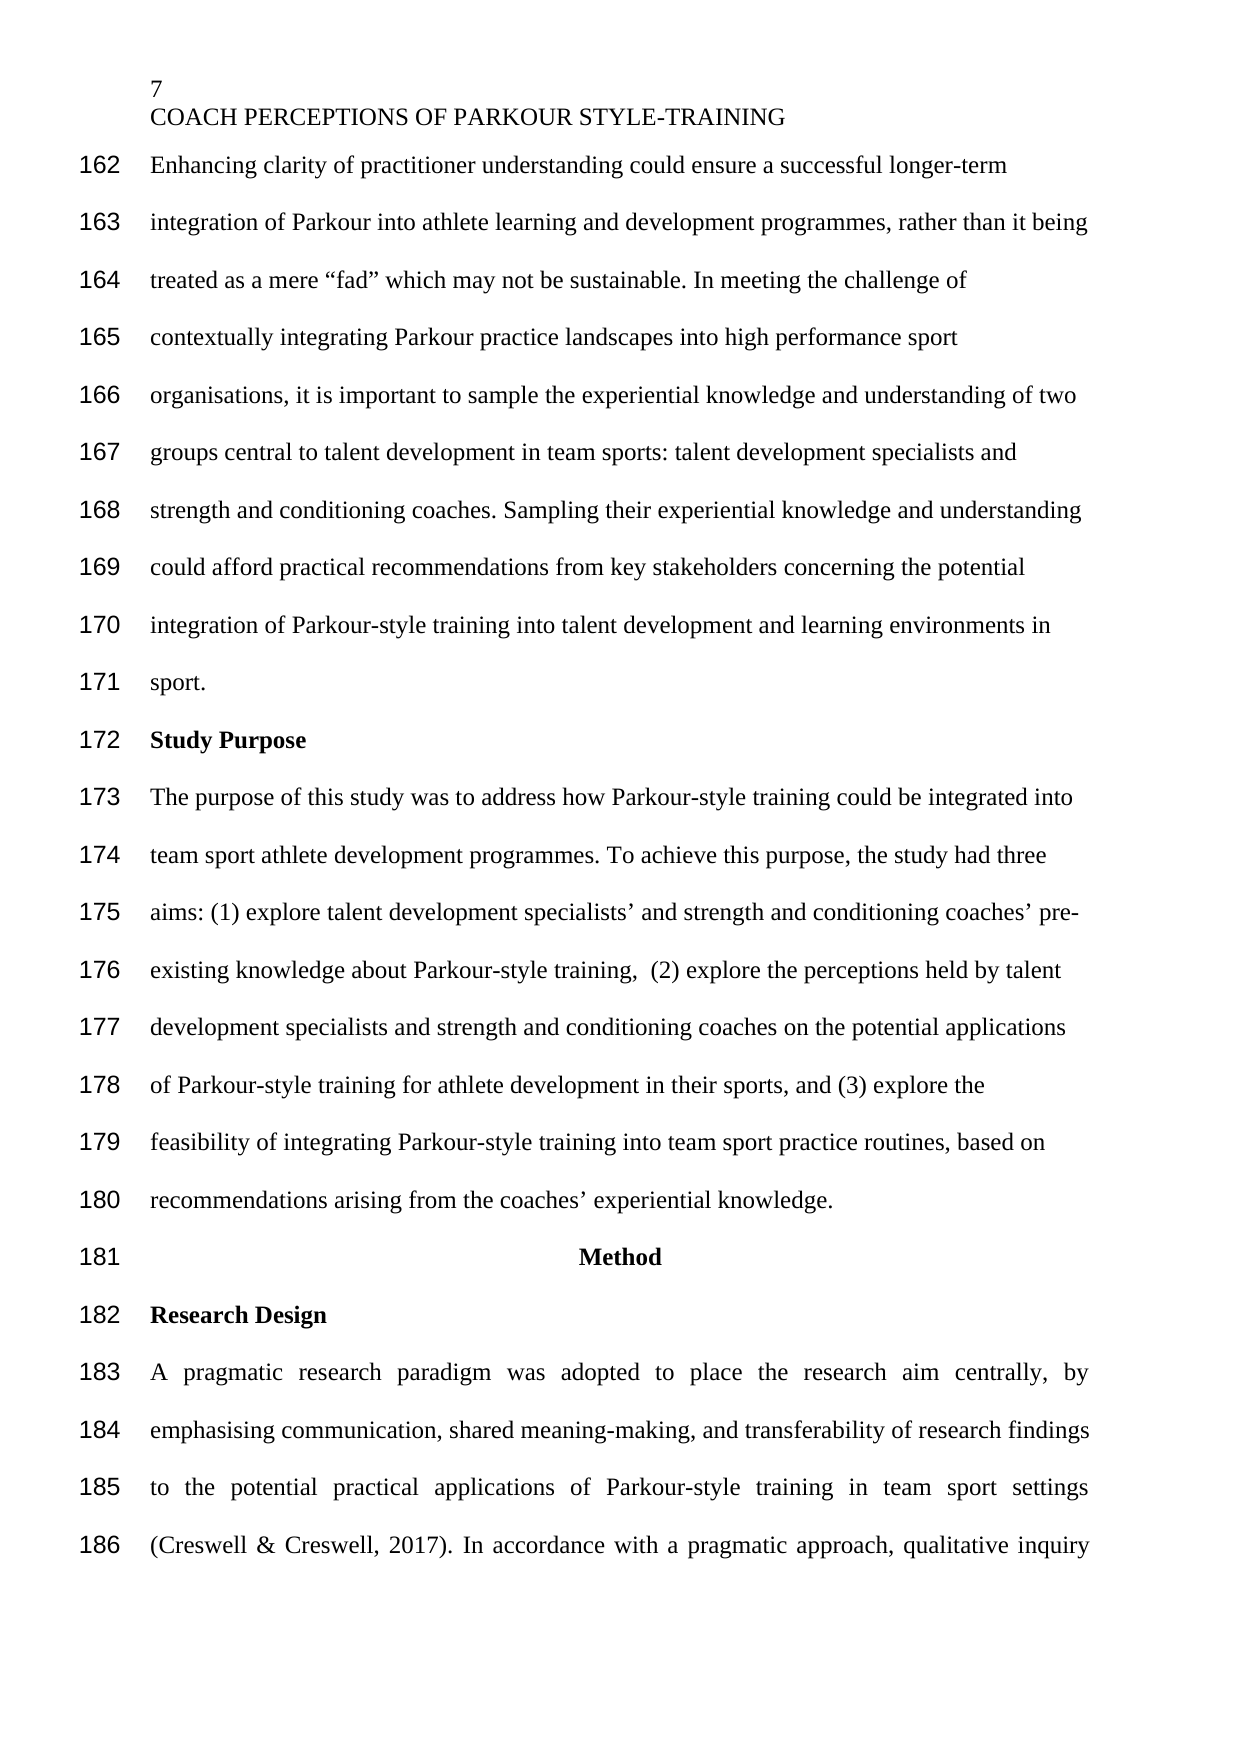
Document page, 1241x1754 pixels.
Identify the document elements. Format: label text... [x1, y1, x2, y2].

text Method [150, 1242, 1090, 1271]
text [150, 1357, 1090, 1559]
text The purpose of this study was to address how Parkour-style training could be integrated into team sport athlete development programmes. To achieve this purpose, the study had three aims: (1) explore talent development specialists’ and strength and conditioning coaches’ pre-existing knowledge about Parkour-style training, (2) explore the perceptions held by talent development specialists and strength and conditioning coaches on the potential applications of Parkour-style training for athlete development in their sports, and (3) explore the feasibility of integrating Parkour-style training into team sport practice routines, based on recommendations arising from the coaches’ experiential knowledge. [150, 782, 1090, 1214]
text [150, 150, 1090, 696]
text Research Design [150, 1300, 1090, 1329]
text Study Purpose [150, 725, 1090, 754]
